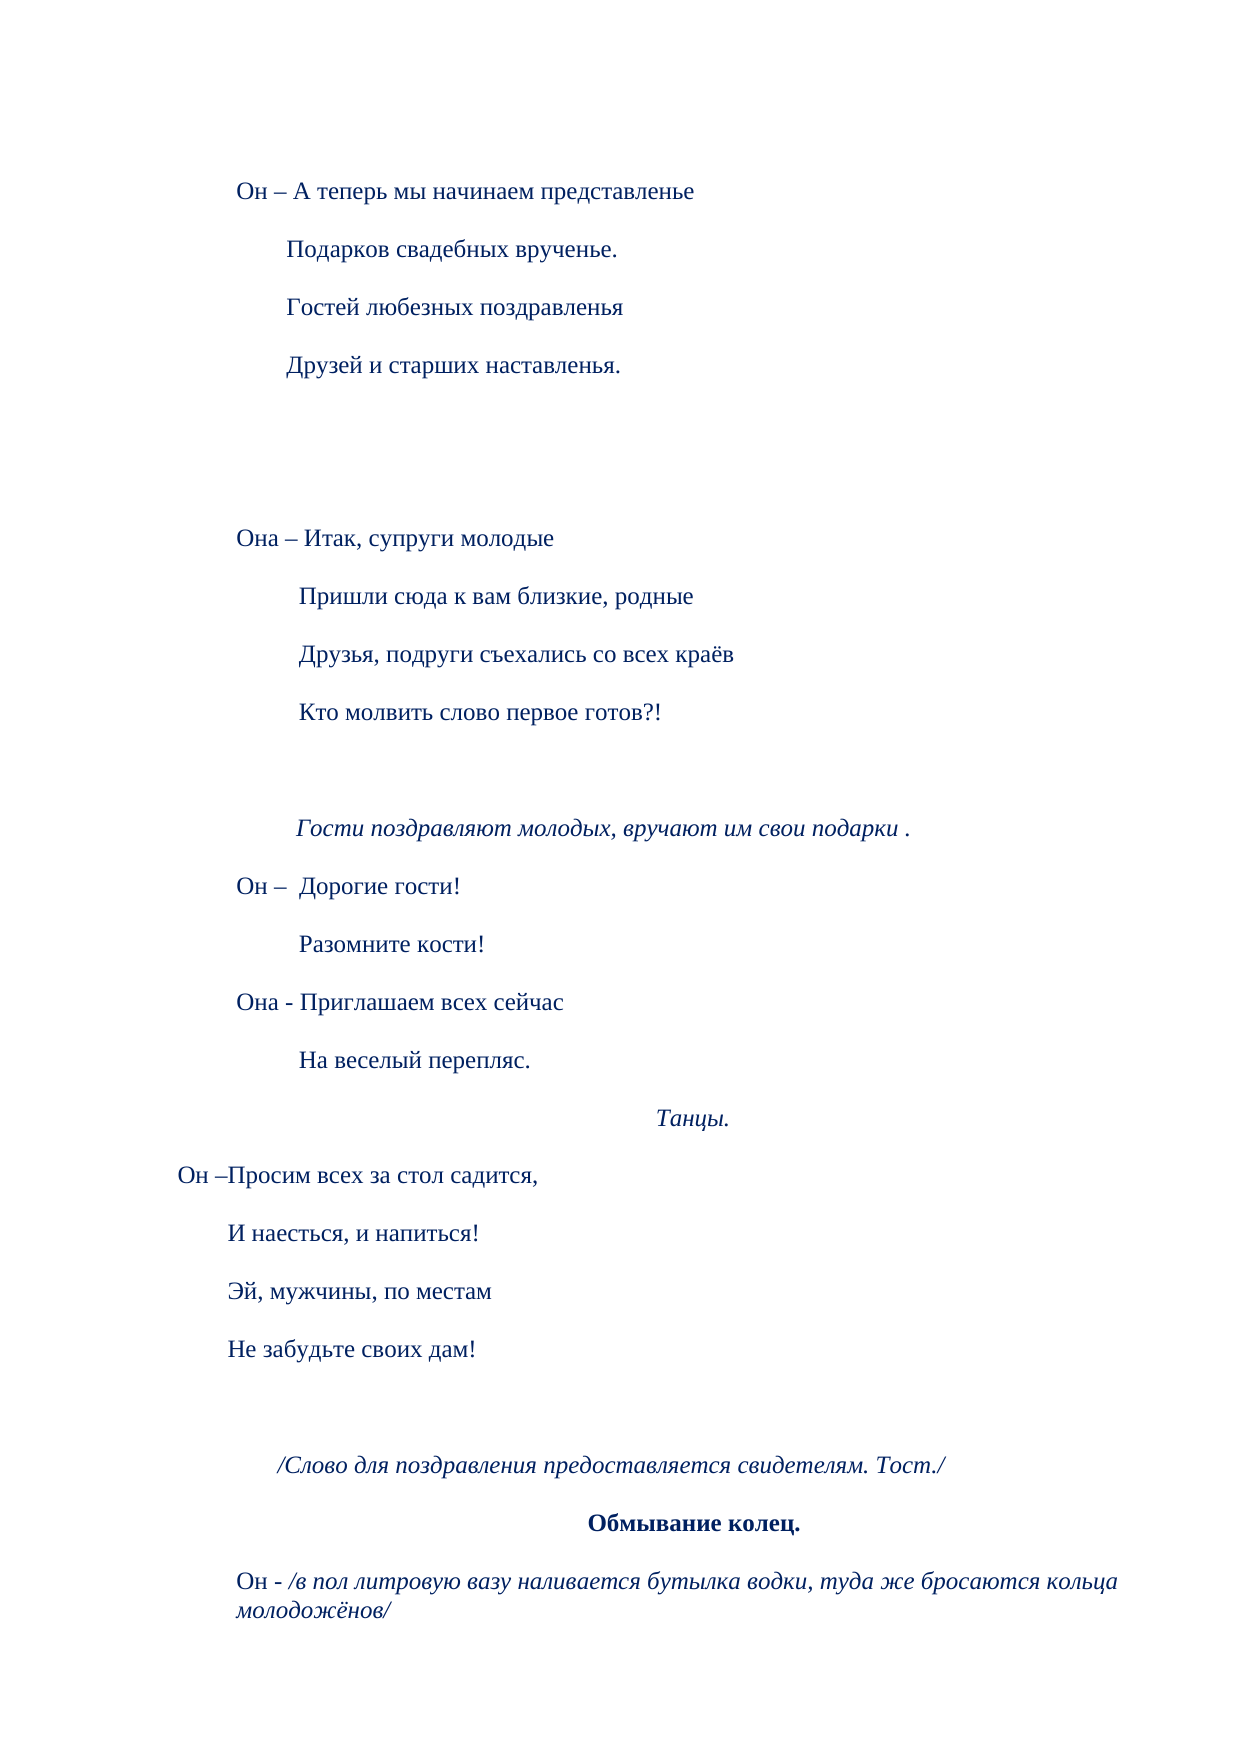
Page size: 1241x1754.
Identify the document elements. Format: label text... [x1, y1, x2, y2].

text Разомните кости! [236, 929, 1152, 958]
text /Слово для поздравления предоставляется свидетелям. Тост./ [177, 1450, 1152, 1479]
text Пришли сюда к вам близкие, родные [236, 581, 1152, 610]
text Гостей любезных поздравленья [236, 292, 1152, 321]
text И наесться, и напиться! [177, 1218, 1152, 1247]
text Он – Дорогие гости! [236, 871, 1152, 900]
text Он –Просим всех за стол садится, [177, 1161, 1152, 1189]
text Друзья, подруги съехались со всех краёв [236, 639, 1152, 668]
text Она - Приглашаем всех сейчас [236, 987, 1152, 1016]
text Обмывание колец. [236, 1508, 1152, 1537]
text Друзей и старших наставленья. [236, 350, 1152, 378]
text На веселый перепляс. [236, 1045, 1152, 1073]
text Эй, мужчины, по местам [177, 1276, 1152, 1305]
text Гости поздравляют молодых, вручают им свои подарки . [236, 813, 1152, 842]
text Подарков свадебных врученье. [236, 234, 1152, 263]
text Танцы. [236, 1103, 1152, 1131]
text Не забудьте своих дам! [177, 1334, 1152, 1363]
text Он – А теперь мы начинаем представленье [236, 176, 1152, 205]
text Кто молвить слово первое готов?! [236, 697, 1152, 726]
text Он - /в пол литровую вазу наливается бутылка водки, туда же бросаются кольца молодожёнов/ [236, 1566, 1152, 1623]
text Она – Итак, супруги молодые [236, 523, 1152, 552]
